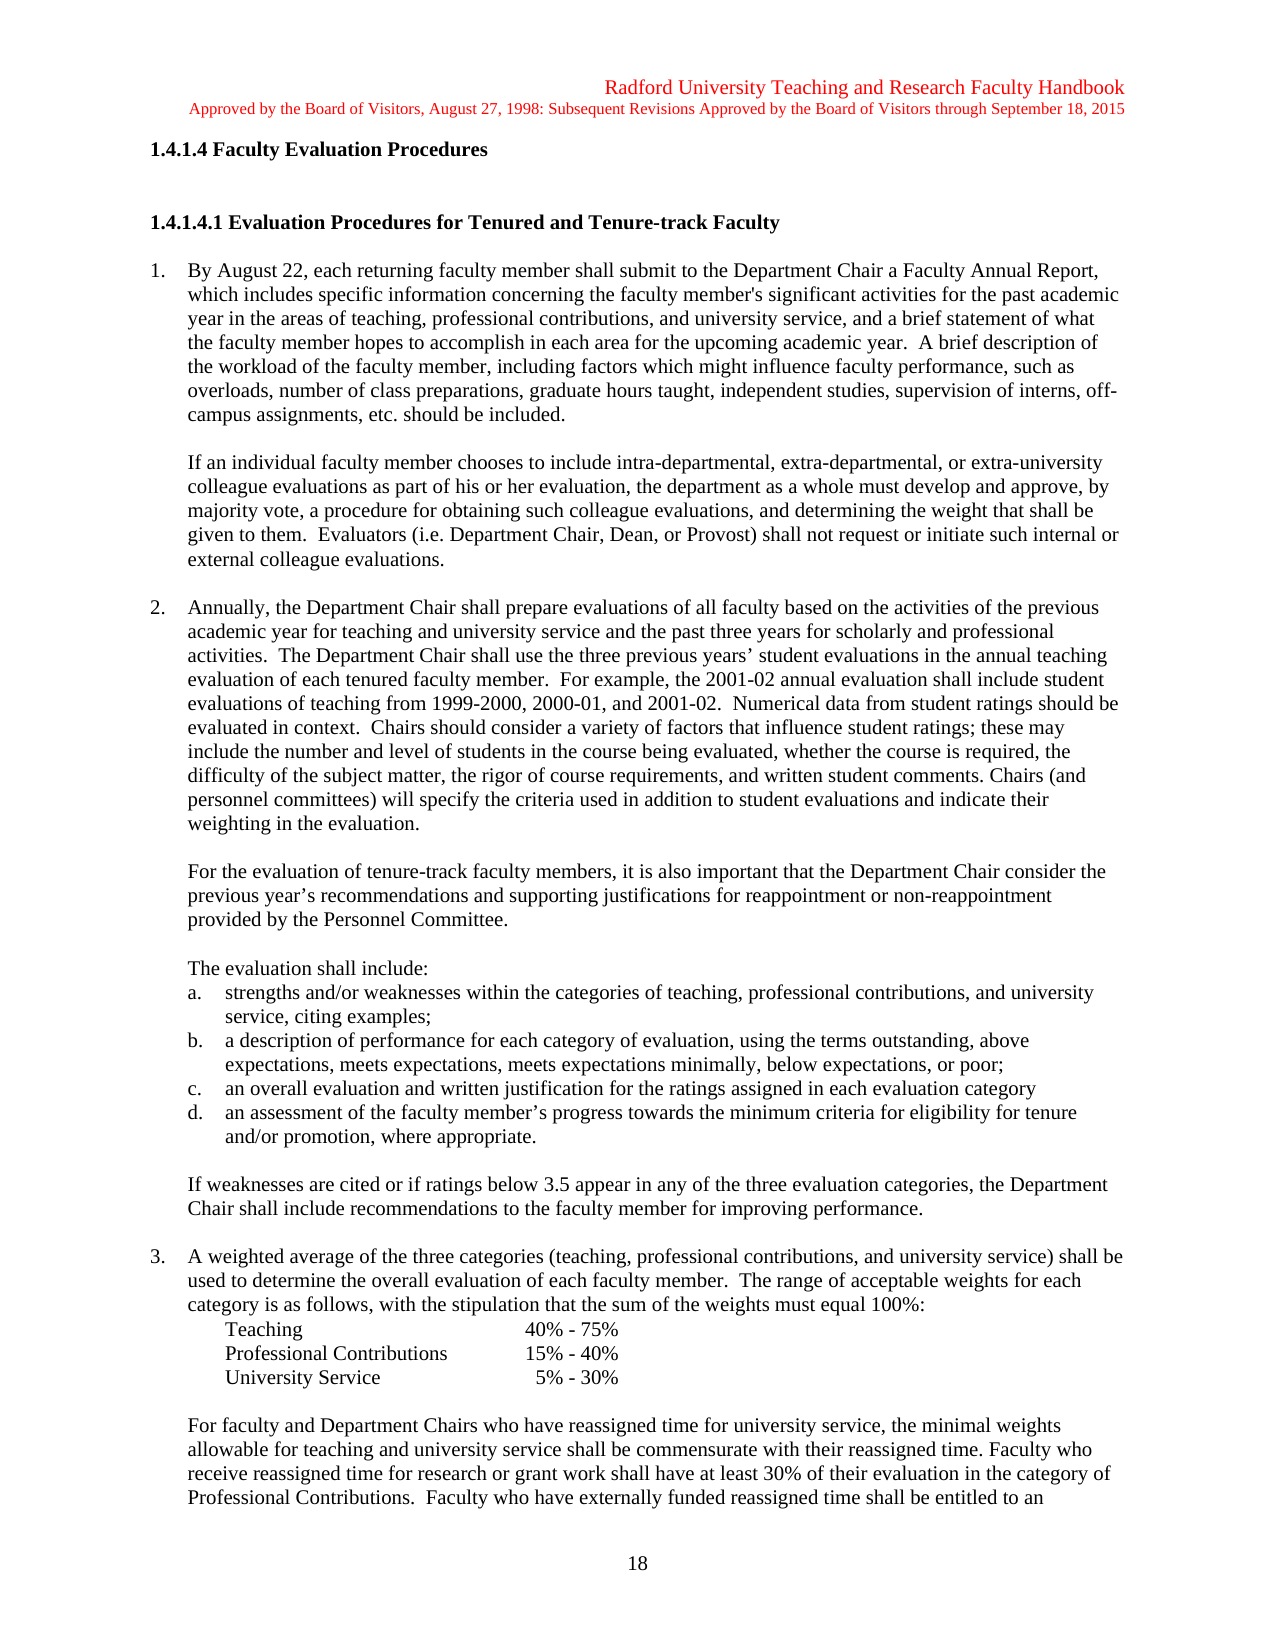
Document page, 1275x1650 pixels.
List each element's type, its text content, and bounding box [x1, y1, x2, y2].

text If an individual faculty member chooses to include intra-departmental, extra-departmental, or extra-university colleague evaluations as part of his or her evaluation, the department as a whole must develop and approve, by majority vote, a procedure for obtaining such colleague evaluations, and determining the weight that shall be given to them. Evaluators (i.e. Department Chair, Dean, or Provost) shall not request or initiate such internal or external colleague evaluations. [187, 450, 1125, 571]
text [187, 1413, 1125, 1509]
text 1. By August 22, each returning faculty member shall submit to the Department Chair a Faculty Annual Report, which includes specific information concerning the faculty member's significant activities for the past academic year in the areas of teaching, professional contributions, and university service, and a brief statement of what the faculty member hopes to accomplish in each area for the upcoming academic year. A brief description of the workload of the faculty member, including factors which might influence faculty performance, such as overloads, number of class preparations, graduate hours taught, independent studies, supervision of interns, off-campus assignments, etc. should be included. [150, 258, 1125, 426]
text Teaching 40% - 75% [150, 1316, 1125, 1341]
text 1.4.1.4 Faculty Evaluation Procedures [150, 137, 1125, 161]
text Professional Contributions 15% - 40% [225, 1341, 1125, 1364]
text If weaknesses are cited or if ratings below 3.5 appear in any of the three evaluation categories, the Department Chair shall include recommendations to the faculty member for improving performance. [187, 1172, 1125, 1220]
text 3. A weighted average of the three categories (teaching, professional contributions, and university service) shall be used to determine the overall evaluation of each faculty member. The range of acceptable weights for each category is as follows, with the stipulation that the sum of the weights must equal 100%: [150, 1244, 1125, 1316]
text The evaluation shall include: [187, 956, 1125, 979]
text a. strengths and/or weaknesses within the categories of teaching, professional contributions, and university service, citing examples; [187, 979, 1125, 1028]
text University Service 5% - 30% [225, 1364, 1125, 1389]
text d. an assessment of the faculty member’s progress towards the minimum criteria for eligibility for tenure and/or promotion, where appropriate. [187, 1100, 1125, 1148]
text b. a description of performance for each category of evaluation, using the terms outstanding, above expectations, meets expectations, meets expectations minimally, below expectations, or poor; [187, 1028, 1125, 1076]
text 1.4.1.4.1 Evaluation Procedures for Tenured and Tenure-track Faculty [150, 209, 1125, 234]
text c. an overall evaluation and written justification for the ratings assigned in each evaluation category [187, 1076, 1125, 1100]
text 2. Annually, the Department Chair shall prepare evaluations of all faculty based on the activities of the previous academic year for teaching and university service and the past three years for scholarly and professional activities. The Department Chair shall use the three previous years’ student evaluations in the annual teaching evaluation of each tenured faculty member. For example, the 2001-02 annual evaluation shall include student evaluations of teaching from 1999-2000, 2000-01, and 2001-02. Numerical data from student ratings should be evaluated in context. Chairs should consider a variety of factors that influence student ratings; these may include the number and level of students in the course being evaluated, whether the course is required, the difficulty of the subject matter, the rigor of course requirements, and written student comments. Chairs (and personnel committees) will specify the criteria used in addition to student evaluations and indicate their weighting in the evaluation. [150, 594, 1125, 835]
text For the evaluation of tenure-track faculty members, it is also important that the Department Chair consider the previous year’s recommendations and supporting justifications for reappointment or non-reappointment provided by the Personnel Committee. [187, 859, 1125, 931]
